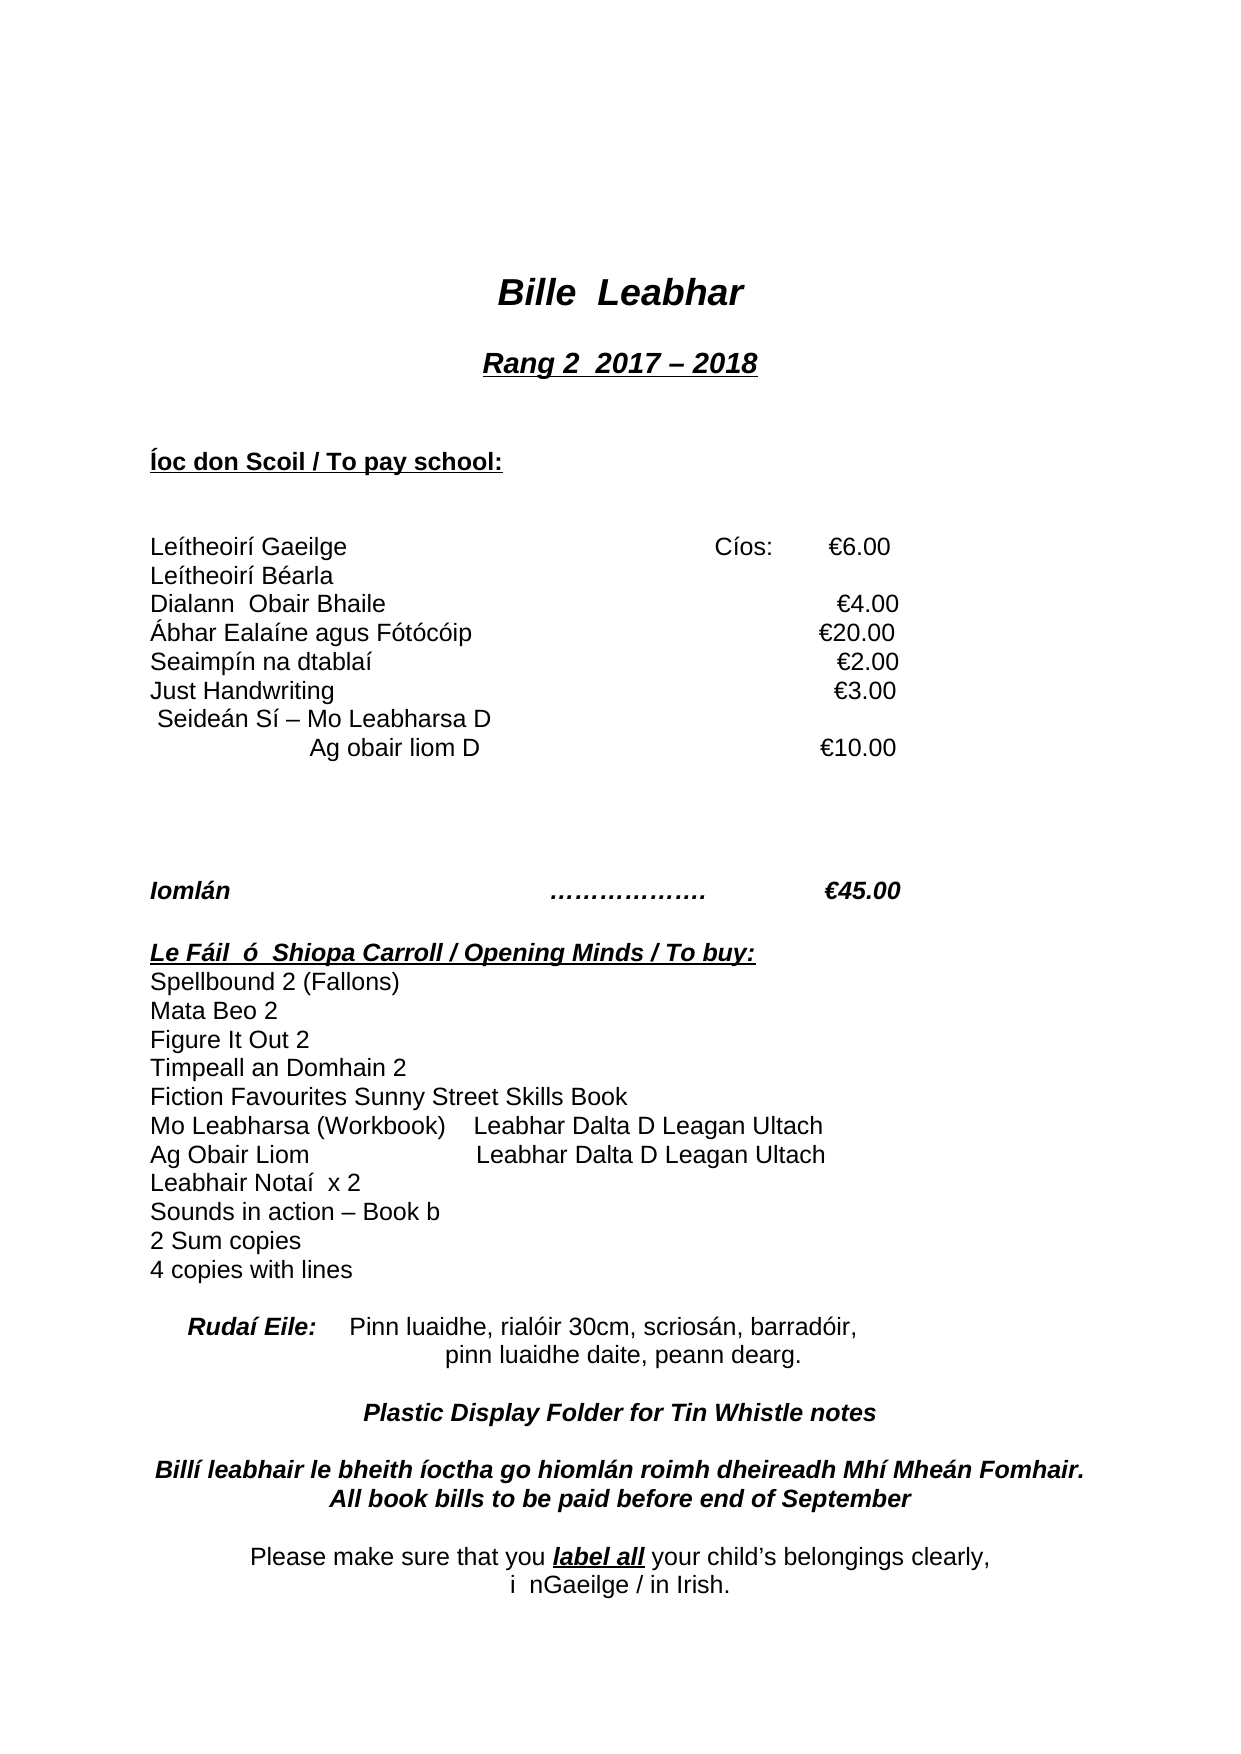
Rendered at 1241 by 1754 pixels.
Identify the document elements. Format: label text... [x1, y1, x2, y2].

text Fiction Favourites Sunny Street Skills Book [150, 1082, 1090, 1111]
text Ag Obair Liom Leabhar Dalta D Leagan Ultach [150, 1140, 1090, 1168]
text Le Fáil ó Shiopa Carroll / Opening Minds / To buy: [150, 938, 1090, 967]
text i nGaeilge / in Irish. [150, 1570, 1090, 1599]
text Plastic Display Folder for Tin Whistle notes [150, 1398, 1090, 1426]
text Ag obair liom D €10.00 [150, 733, 1090, 762]
text Leítheoirí Gaeilge Cíos: €6.00 [150, 532, 1090, 561]
text Seideán Sí – Mo Leabharsa D [150, 704, 1090, 733]
text Ábhar Ealaíne agus Fótócóip €20.00 [150, 618, 1090, 647]
text Billí leabhair le bheith íoctha go hiomlán roimh dheireadh Mhí Mheán Fomhair. [150, 1455, 1090, 1484]
text Íoc don Scoil / To pay school: [150, 447, 1090, 476]
text Spellbound 2 (Fallons) [150, 967, 1090, 996]
text Leítheoirí Béarla [150, 561, 1090, 589]
text Dialann Obair Bhaile €4.00 [150, 589, 1090, 618]
text Please make sure that you label all your child’s belongings clearly, [150, 1541, 1090, 1570]
text Mata Beo 2 [150, 996, 1090, 1025]
text Bille Leabhar [150, 270, 1090, 313]
text Just Handwriting €3.00 [150, 676, 1090, 704]
text Seaimpín na dtablaí €2.00 [150, 647, 1090, 676]
text Rudaí Eile: Pinn luaidhe, rialóir 30cm, scriosán, barradóir, [187, 1311, 1090, 1340]
text Mo Leabharsa (Workbook) Leabhar Dalta D Leagan Ultach [150, 1111, 1090, 1140]
text Leabhair Notaí x 2 [150, 1168, 1090, 1197]
text All book bills to be paid before end of September [150, 1484, 1090, 1513]
text pinn luaidhe daite, peann dearg. [150, 1340, 1090, 1369]
text Figure It Out 2 [150, 1025, 1090, 1053]
text Timpeall an Domhain 2 [150, 1053, 1090, 1082]
text Sounds in action – Book b [150, 1197, 1090, 1226]
text 2 Sum copies [150, 1226, 1090, 1255]
text Rang 2 2017 – 2018 [150, 346, 1090, 380]
text 4 copies with lines [150, 1255, 1090, 1283]
text Iomlán ………………. €45.00 [150, 876, 1090, 905]
